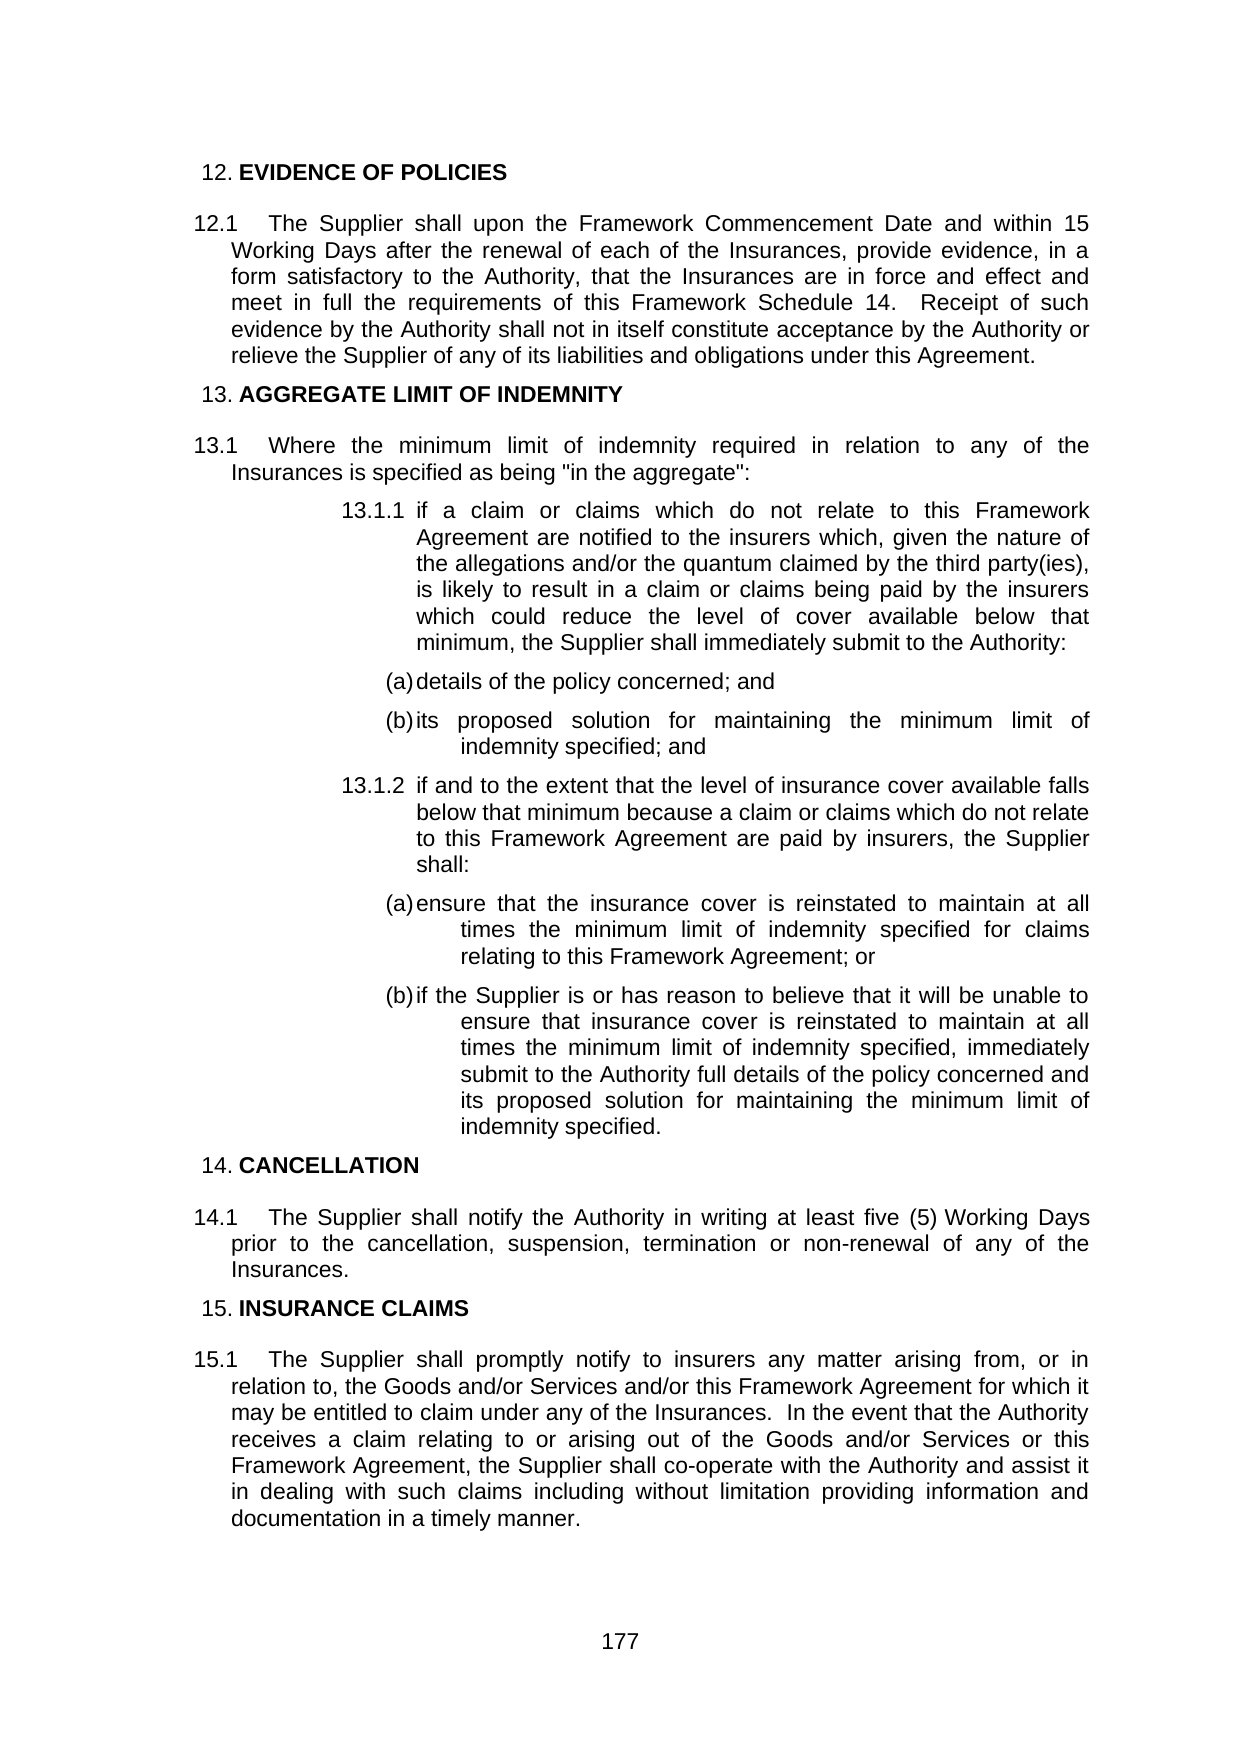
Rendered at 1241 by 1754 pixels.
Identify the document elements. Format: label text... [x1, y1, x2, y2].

subtitle INSURANCE CLAIMS [201, 1295, 1090, 1321]
text ensure that the insurance cover is reinstated to maintain at all times the minimum limit of indemnity specified for claims relating to this Framework Agreement; or [385, 890, 1090, 969]
text if a claim or claims which do not relate to this Framework Agreement are notified to the insurers which, given the nature of the allegations and/or the quantum claimed by the third party(ies), is likely to result in a claim or claims being paid by the insurers which could reduce the level of cover available below that minimum, the Supplier shall immediately submit to the Authority: [341, 497, 1090, 656]
text The Supplier shall upon the Framework Commencement Date and within 15 Working Days after the renewal of each of the Insurances, provide evidence, in a form satisfactory to the Authority, that the Insurances are in force and effect and meet in full the requirements of this Framework Schedule 14. Receipt of such evidence by the Authority shall not in itself constitute acceptance by the Authority or relieve the Supplier of any of its liabilities and obligations under this Agreement. [193, 210, 1090, 368]
text The Supplier shall notify the Authority in writing at least five (5) Working Days prior to the cancellation, suspension, termination or non-renewal of any of the Insurances. [193, 1203, 1090, 1283]
text The Supplier shall promptly notify to insurers any matter arising from, or in relation to, the Goods and/or Services and/or this Framework Agreement for which it may be entitled to claim under any of the Insurances. In the event that the Authority receives a claim relating to or arising out of the Goods and/or Services or this Framework Agreement, the Supplier shall co-operate with the Authority and assist it in dealing with such claims including without limitation providing information and documentation in a timely manner. [193, 1346, 1090, 1531]
text if the Supplier is or has reason to believe that it will be unable to ensure that insurance cover is reinstated to maintain at all times the minimum limit of indemnity specified, immediately submit to the Authority full details of the policy concerned and its proposed solution for maintaining the minimum limit of indemnity specified. [385, 982, 1090, 1140]
subtitle EVIDENCE OF POLICIES [201, 159, 1090, 185]
text if and to the extent that the level of insurance cover available falls below that minimum because a claim or claims which do not relate to this Framework Agreement are paid by insurers, the Supplier shall: [341, 772, 1090, 877]
text its proposed solution for maintaining the minimum limit of indemnity specified; and [385, 707, 1090, 759]
text details of the policy concerned; and [385, 668, 1090, 694]
text Where the minimum limit of indemnity required in relation to any of the Insurances is specified as being "in the aggregate": [193, 432, 1090, 485]
subtitle CANCELLATION [201, 1152, 1090, 1178]
subtitle AGGREGATE LIMIT OF INDEMNITY [201, 381, 1090, 407]
